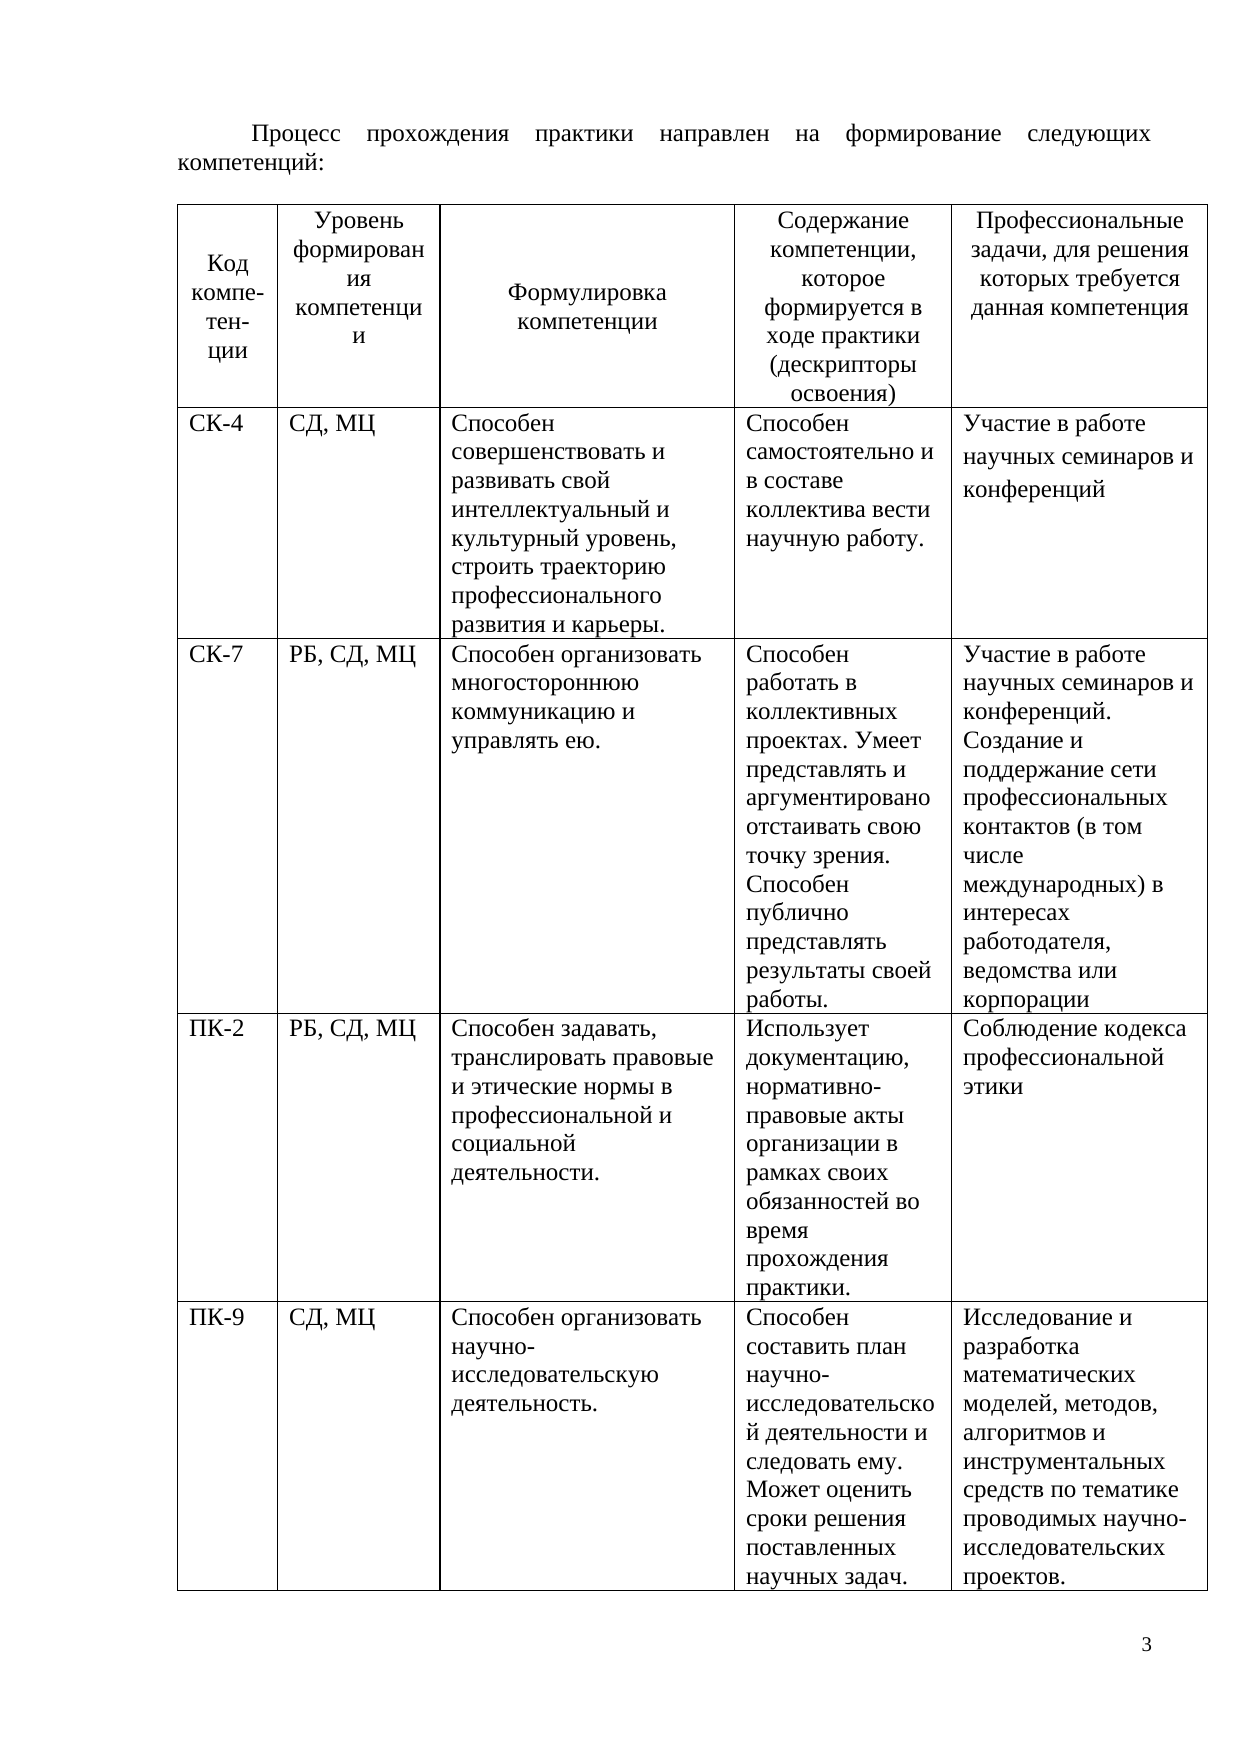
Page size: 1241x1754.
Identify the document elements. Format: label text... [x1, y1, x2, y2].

table_header Профессиональные задачи, для решения которых требуется данная компетенция [952, 205, 1207, 407]
table_cell РБ, СД, МЦ [278, 1014, 439, 1301]
table_header Содержание компетенции, которое формируется в ходе практики (дескрипторы освоения) [735, 205, 951, 407]
table_header Уровень формирования компетенции [278, 205, 439, 407]
table_cell Способен организовать многостороннюю коммуникацию и управлять ею. [441, 639, 734, 1012]
table_cell РБ, СД, МЦ [278, 639, 439, 1012]
table_cell Исследование и разработка математических моделей, методов, алгоритмов и инструментальных средств по тематике проводимых научно-исследовательских проектов. [952, 1302, 1207, 1589]
table_header Код компе-тен-ции [178, 205, 277, 407]
list Процесс прохождения практики направлен на формирование следующих компетенций: [177, 118, 1152, 176]
table_cell Участие в работе научных семинаров и конференций. Создание и поддержание сети профессиональных контактов (в том числе международных) в интересах работодателя, ведомства или корпорации [952, 639, 1207, 1012]
table_cell ПК-9 [178, 1302, 277, 1589]
table_cell Способен самостоятельно и в составе коллектива вести научную работу. [735, 408, 951, 638]
table_cell Участие в работе научных семинаров и конференций [952, 408, 1207, 638]
table_cell ПК-2 [178, 1014, 277, 1301]
table_cell Использует документацию, нормативно-правовые акты организации в рамках своих обязанностей во время прохождения практики. [735, 1014, 951, 1301]
table_cell СД, МЦ [278, 408, 439, 638]
table_header Формулировка компетенции [441, 205, 734, 407]
table_cell СК-7 [178, 639, 277, 1012]
table_cell Способен совершенствовать и развивать свой интеллектуальный и культурный уровень, строить траекторию профессионального развития и карьеры. [441, 408, 734, 638]
table_cell СД, МЦ [278, 1302, 439, 1589]
table_cell СК-4 [178, 408, 277, 638]
table_cell Соблюдение кодекса профессиональной этики [952, 1014, 1207, 1301]
table_cell Способен составить план научно-исследовательской деятельности и следовать ему. Может оценить сроки решения поставленных научных задач. [735, 1302, 951, 1589]
table_cell Способен задавать, транслировать правовые и этические нормы в профессиональной и социальной деятельности. [441, 1014, 734, 1301]
table_cell Способен работать в коллективных проектах. Умеет представлять и аргументировано отстаивать свою точку зрения. Способен публично представлять результаты своей работы. [735, 639, 951, 1012]
table_cell Способен организовать научно-исследовательскую деятельность. [441, 1302, 734, 1589]
